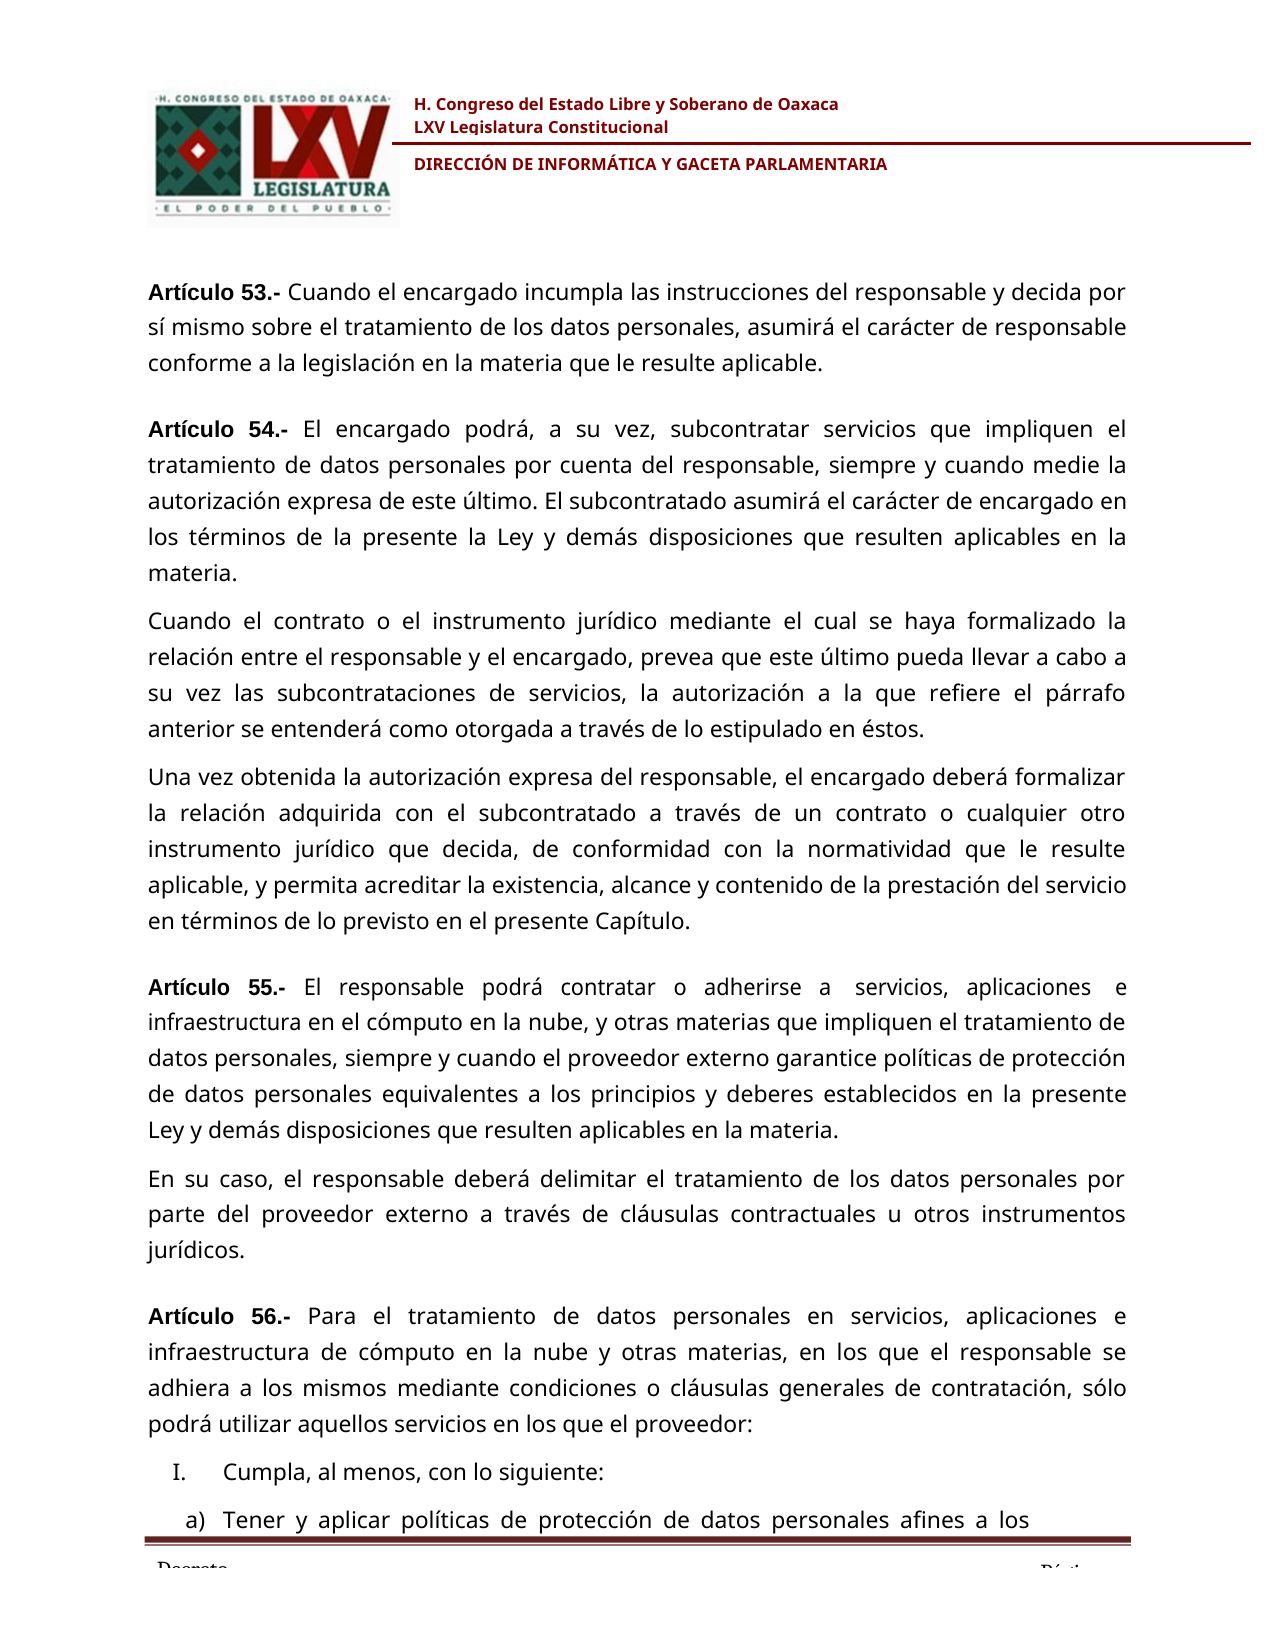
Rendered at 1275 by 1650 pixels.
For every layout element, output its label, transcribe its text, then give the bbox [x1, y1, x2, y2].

text En su caso, el responsable deberá delimitar el tratamiento de los datos personales por parte del proveedor externo a través de cláusulas contractuales u otros instrumentos jurídicos. [148, 1162, 1127, 1266]
picture [146, 80, 400, 228]
text Artículo 54.- El encargado podrá, a su vez, subcontratar servicios que impliquen el tratamiento de datos personales por cuenta del responsable, siempre y cuando medie la autorización expresa de este último. El subcontratado asumirá el carácter de encargado en los términos de la presente la Ley y demás disposiciones que resulten aplicables en la materia. [148, 413, 1127, 588]
text Artículo 55.- El responsable podrá contratar o adherirse a servicios, aplicaciones e infraestructura en el cómputo en la nube, y otras materias que impliquen el tratamiento de datos personales, siempre y cuando el proveedor externo garantice políticas de protección de datos personales equivalentes a los principios y deberes establecidos en la presente Ley y demás disposiciones que resulten aplicables en la materia. [148, 970, 1127, 1145]
text Una vez obtenida la autorización expresa del responsable, el encargado deberá formalizar la relación adquirida con el subcontratado a través de un contrato o cualquier otro instrumento jurídico que decida, de conformidad con la normatividad que le resulte aplicable, y permita acreditar la existencia, alcance y contenido de la prestación del servicio en términos de lo previsto en el presente Capítulo. [148, 761, 1127, 936]
text Artículo 53.- Cuando el encargado incumpla las instrucciones del responsable y decida por sí mismo sobre el tratamiento de los datos personales, asumirá el carácter de responsable conforme a la legislación en la materia que le resulte aplicable. [148, 275, 1127, 378]
list Cumpla, al menos, con lo siguiente: [172, 1456, 1139, 1487]
text Cuando el contrato o el instrumento jurídico mediante el cual se haya formalizado la relación entre el responsable y el encargado, prevea que este último pueda llevar a cabo a su vez las subcontrataciones de servicios, la autorización a la que refiere el párrafo anterior se entenderá como otorgada a través de lo estipulado en éstos. [148, 605, 1127, 744]
text Artículo 56.- Para el tratamiento de datos personales en servicios, aplicaciones e infraestructura de cómputo en la nube y otras materias, en los que el responsable se adhiera a los mismos mediante condiciones o cláusulas generales de contratación, sólo podrá utilizar aquellos servicios en los que el proveedor: [148, 1300, 1127, 1439]
